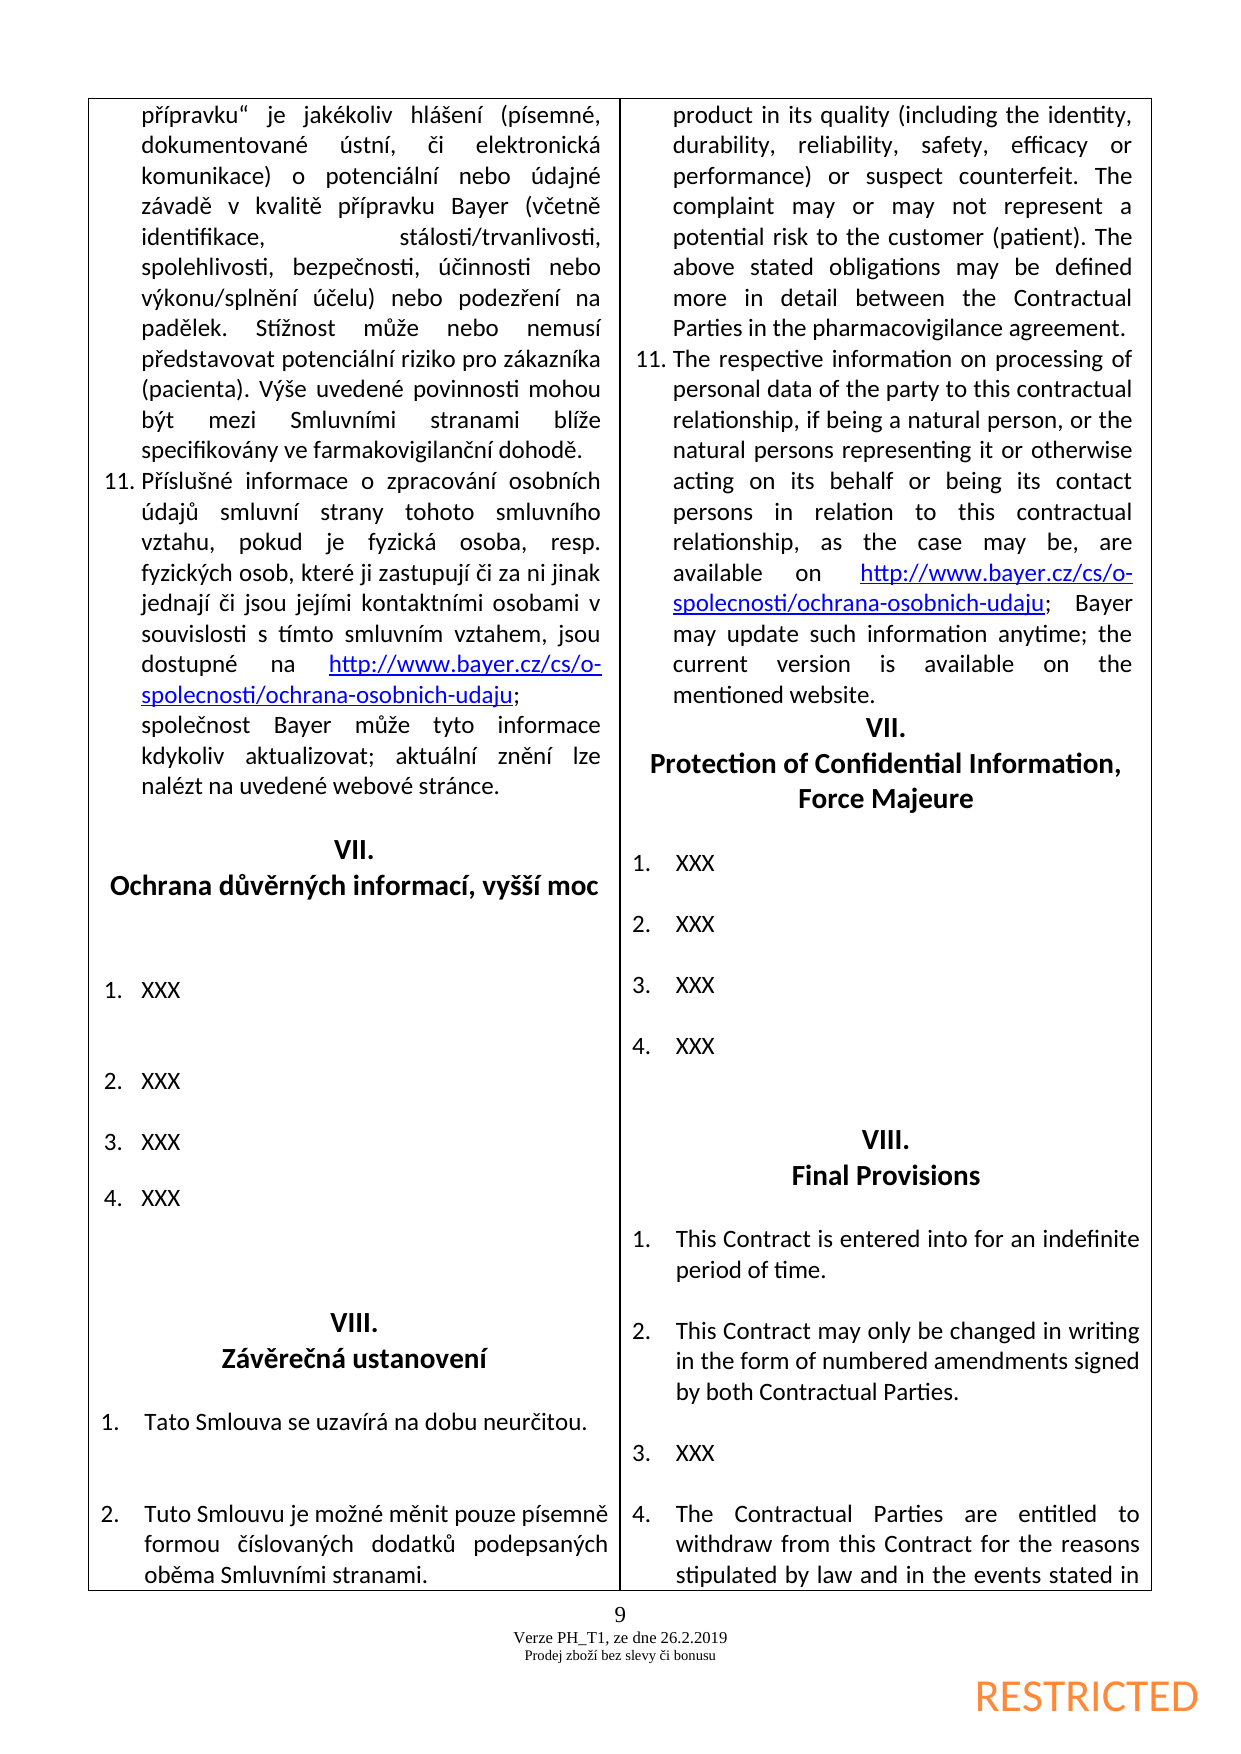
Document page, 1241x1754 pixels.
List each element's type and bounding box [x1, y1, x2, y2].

table_header [621, 99, 1151, 1589]
table_header [89, 99, 619, 1589]
